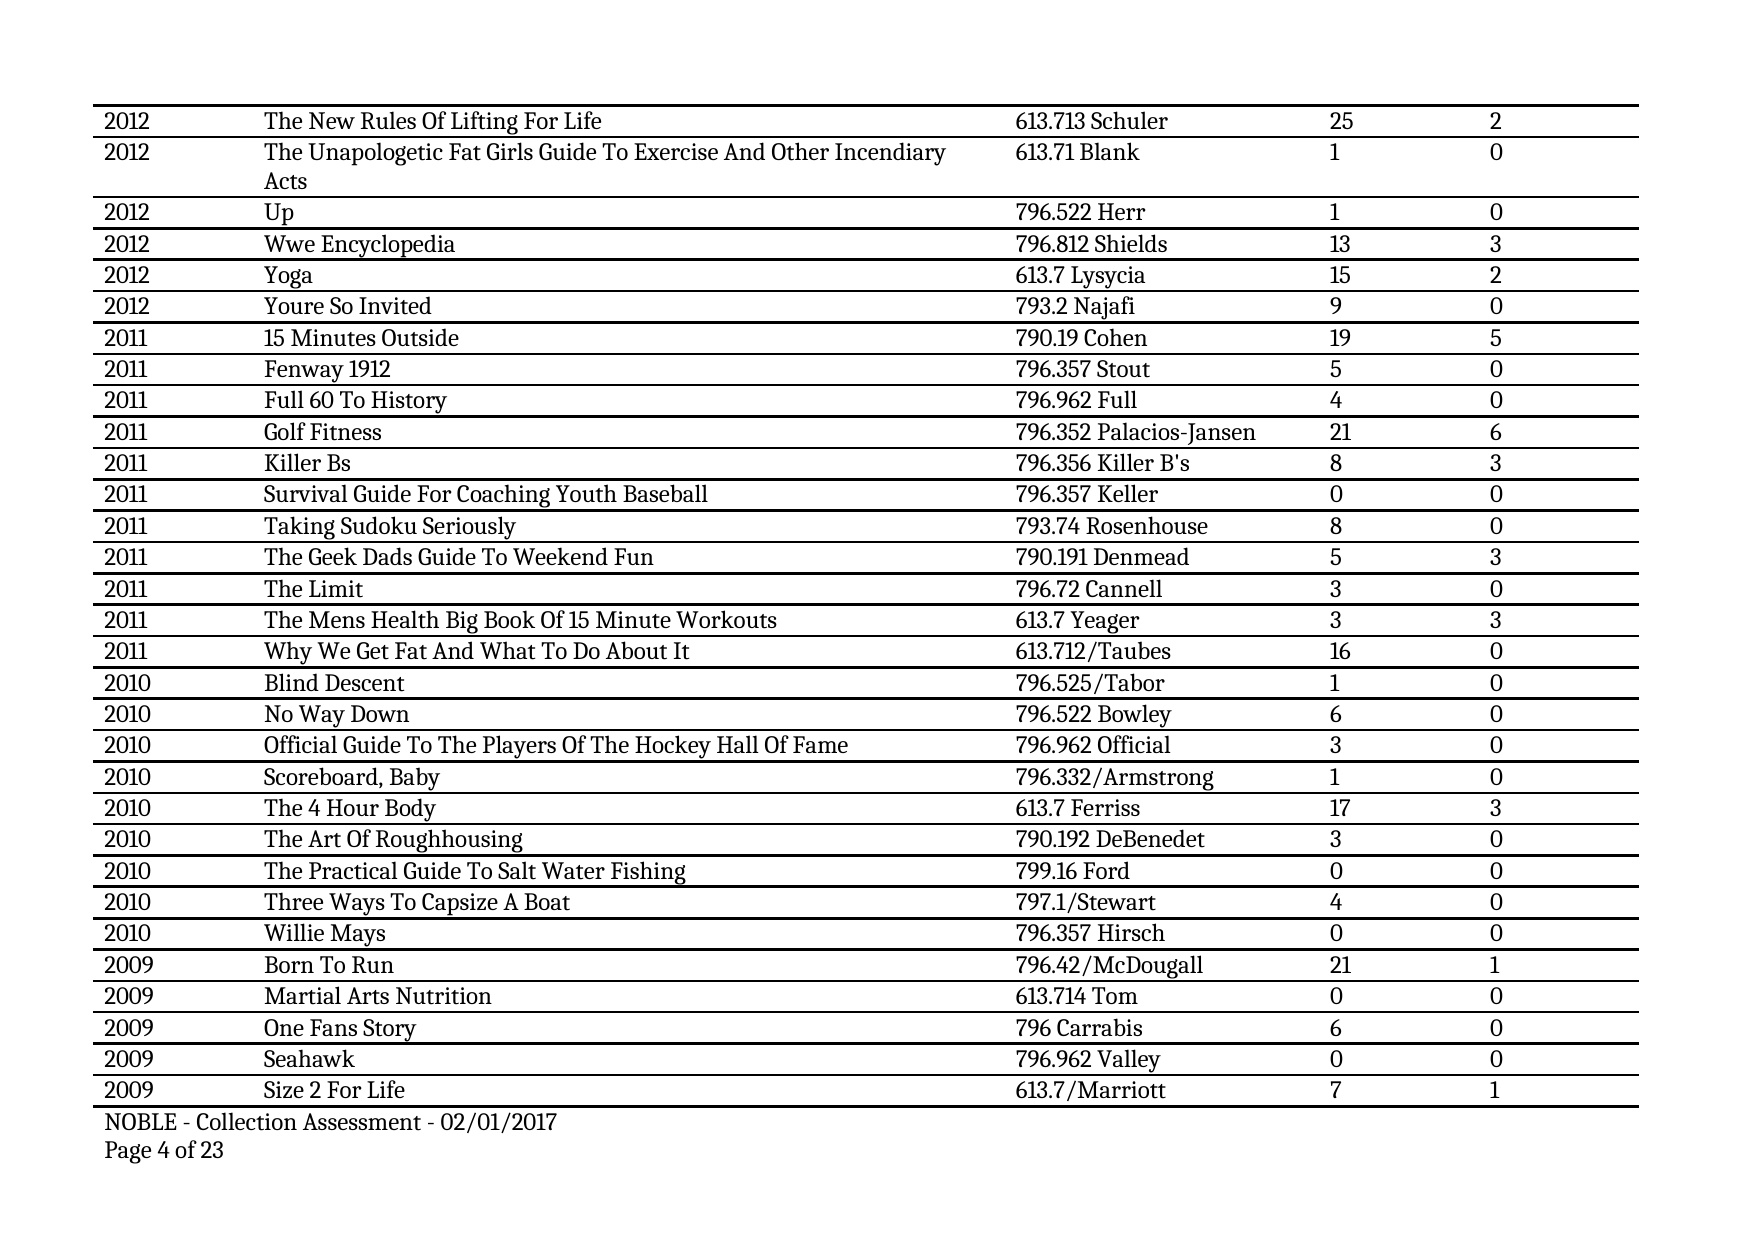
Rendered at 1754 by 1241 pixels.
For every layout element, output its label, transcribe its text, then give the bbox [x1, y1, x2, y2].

table_cell 613.714 Tom [999, 982, 1319, 1011]
table_cell 1 [1319, 669, 1478, 697]
table_cell 796.352 Palacios-Jansen [999, 418, 1319, 446]
table_cell 1 [1319, 198, 1478, 227]
table_cell 0 [1479, 575, 1638, 603]
table_cell 2012 [93, 198, 253, 227]
table_cell 796.357 Keller [999, 481, 1319, 509]
table_cell 796.357 Stout [999, 355, 1319, 384]
table_cell 6 [1479, 418, 1638, 446]
table_cell 796.72 Cannell [999, 575, 1319, 603]
table_cell 793.74 Rosenhouse [999, 512, 1319, 541]
table_cell The Geek Dads Guide To Weekend Fun [253, 543, 999, 572]
table_cell 0 [1479, 763, 1638, 791]
table_cell 613.7 Lysycia [999, 261, 1319, 290]
table_cell 15 [1319, 261, 1478, 290]
table_cell 2011 [93, 481, 253, 509]
table_cell 2010 [93, 888, 253, 917]
table_cell 0 [1479, 731, 1638, 760]
table_cell 4 [1319, 888, 1478, 917]
table_cell 9 [1319, 292, 1478, 321]
table_cell 5 [1319, 543, 1478, 572]
table_cell 8 [1319, 512, 1478, 541]
table_cell 19 [1319, 324, 1478, 352]
table_cell 2009 [93, 1076, 253, 1105]
table_cell 3 [1479, 449, 1638, 478]
table_cell The Unapologetic Fat Girls Guide To Exercise And Other Incendiary Acts [253, 138, 999, 196]
table_cell 8 [1319, 449, 1478, 478]
table_cell 0 [1479, 386, 1638, 415]
table_cell 796.332/Armstrong [999, 763, 1319, 791]
table_cell Yoga [253, 261, 999, 290]
table_cell Fenway 1912 [253, 355, 999, 384]
table_cell 613.7/Marriott [999, 1076, 1319, 1105]
table_cell 0 [1479, 700, 1638, 729]
table_cell Blind Descent [253, 669, 999, 697]
table_cell 613.71 Blank [999, 138, 1319, 196]
table_cell 17 [1319, 794, 1478, 823]
table_cell 2011 [93, 637, 253, 666]
table_cell 2010 [93, 731, 253, 760]
table_cell 0 [1479, 292, 1638, 321]
table_cell 0 [1479, 888, 1638, 917]
table_cell 2009 [93, 1045, 253, 1073]
table_cell 790.191 Denmead [999, 543, 1319, 572]
table_cell The Limit [253, 575, 999, 603]
table_cell Full 60 To History [253, 386, 999, 415]
table_cell Seahawk [253, 1045, 999, 1073]
table_cell Official Guide To The Players Of The Hockey Hall Of Fame [253, 731, 999, 760]
table_cell Three Ways To Capsize A Boat [253, 888, 999, 917]
table_cell 0 [1319, 481, 1478, 509]
table_cell Born To Run [253, 951, 999, 979]
table_cell 3 [1479, 606, 1638, 634]
table_cell 16 [1319, 637, 1478, 666]
table_cell 15 Minutes Outside [253, 324, 999, 352]
table_cell 2012 [93, 107, 253, 136]
table_cell 3 [1319, 731, 1478, 760]
table_cell Why We Get Fat And What To Do About It [253, 637, 999, 666]
table_cell 2012 [93, 230, 253, 258]
table_cell 796 Carrabis [999, 1013, 1319, 1042]
table_cell 2011 [93, 418, 253, 446]
table_cell The Practical Guide To Salt Water Fishing [253, 857, 999, 885]
table_cell 3 [1479, 794, 1638, 823]
table_cell Taking Sudoku Seriously [253, 512, 999, 541]
table_cell 0 [1479, 138, 1638, 196]
table_cell Golf Fitness [253, 418, 999, 446]
table_cell 796.525/Tabor [999, 669, 1319, 697]
table_cell 0 [1479, 355, 1638, 384]
table_cell Survival Guide For Coaching Youth Baseball [253, 481, 999, 509]
table_cell 21 [1319, 418, 1478, 446]
table_cell 0 [1319, 1045, 1478, 1073]
table_cell 796.962 Full [999, 386, 1319, 415]
table_cell 2010 [93, 857, 253, 885]
table_cell 1 [1319, 763, 1478, 791]
table_cell 2011 [93, 449, 253, 478]
table_cell The New Rules Of Lifting For Life [253, 107, 999, 136]
table_cell 0 [1479, 1045, 1638, 1073]
table_cell Scoreboard, Baby [253, 763, 999, 791]
table_cell 6 [1319, 1013, 1478, 1042]
table_cell 2012 [93, 138, 253, 196]
table_cell 796.522 Herr [999, 198, 1319, 227]
table_cell 613.712/Taubes [999, 637, 1319, 666]
table_cell 3 [1319, 606, 1478, 634]
table_cell 0 [1319, 857, 1478, 885]
table_cell 2009 [93, 1013, 253, 1042]
table_cell 2 [1479, 107, 1638, 136]
table_cell 1 [1479, 951, 1638, 979]
table_cell 3 [1319, 825, 1478, 854]
table_cell The 4 Hour Body [253, 794, 999, 823]
table_cell 0 [1479, 982, 1638, 1011]
table_cell 0 [1319, 920, 1478, 948]
table_cell 796.962 Valley [999, 1045, 1319, 1073]
table_cell 2011 [93, 543, 253, 572]
table_cell Youre So Invited [253, 292, 999, 321]
table_cell 797.1/Stewart [999, 888, 1319, 917]
table_cell Martial Arts Nutrition [253, 982, 999, 1011]
table_cell 0 [1479, 512, 1638, 541]
table_cell No Way Down [253, 700, 999, 729]
table_cell 1 [1319, 138, 1478, 196]
table_cell 796.962 Official [999, 731, 1319, 760]
table_cell 0 [1479, 920, 1638, 948]
table_cell 7 [1319, 1076, 1478, 1105]
table_cell 796.812 Shields [999, 230, 1319, 258]
table_cell 793.2 Najafi [999, 292, 1319, 321]
table_cell 2 [1479, 261, 1638, 290]
table_cell 5 [1319, 355, 1478, 384]
table_cell 0 [1479, 857, 1638, 885]
table_cell Up [253, 198, 999, 227]
table_cell 796.356 Killer B's [999, 449, 1319, 478]
table_cell 3 [1319, 575, 1478, 603]
table_cell 0 [1479, 198, 1638, 227]
table_cell 2011 [93, 575, 253, 603]
table_cell 790.192 DeBenedet [999, 825, 1319, 854]
table_cell 6 [1319, 700, 1478, 729]
table_cell 0 [1319, 982, 1478, 1011]
table_cell 0 [1479, 1013, 1638, 1042]
table_cell 13 [1319, 230, 1478, 258]
table_cell 2010 [93, 700, 253, 729]
table_cell 0 [1479, 637, 1638, 666]
table_cell 4 [1319, 386, 1478, 415]
table_cell 2010 [93, 794, 253, 823]
table_cell 25 [1319, 107, 1478, 136]
table_cell 2010 [93, 920, 253, 948]
table_cell 613.713 Schuler [999, 107, 1319, 136]
table_cell 0 [1479, 669, 1638, 697]
table_cell 2010 [93, 669, 253, 697]
table_cell 2011 [93, 324, 253, 352]
table_cell 2010 [93, 763, 253, 791]
table_cell The Art Of Roughhousing [253, 825, 999, 854]
table_cell 613.7 Yeager [999, 606, 1319, 634]
table_cell 799.16 Ford [999, 857, 1319, 885]
table_cell 790.19 Cohen [999, 324, 1319, 352]
table_cell 2012 [93, 261, 253, 290]
table_cell Willie Mays [253, 920, 999, 948]
table_cell 2012 [93, 292, 253, 321]
table_cell 1 [1479, 1076, 1638, 1105]
table_cell The Mens Health Big Book Of 15 Minute Workouts [253, 606, 999, 634]
table_cell 613.7 Ferriss [999, 794, 1319, 823]
table_cell 2009 [93, 951, 253, 979]
table_cell 3 [1479, 230, 1638, 258]
table_cell Killer Bs [253, 449, 999, 478]
table_cell Wwe Encyclopedia [253, 230, 999, 258]
table_cell 0 [1479, 825, 1638, 854]
table_cell Size 2 For Life [253, 1076, 999, 1105]
table_cell 21 [1319, 951, 1478, 979]
table_cell 2011 [93, 386, 253, 415]
table_cell One Fans Story [253, 1013, 999, 1042]
table_cell 2010 [93, 825, 253, 854]
table_cell 0 [1479, 481, 1638, 509]
table_cell 2011 [93, 606, 253, 634]
table_cell 2011 [93, 355, 253, 384]
table_cell 796.522 Bowley [999, 700, 1319, 729]
table_cell 5 [1479, 324, 1638, 352]
table_cell 3 [1479, 543, 1638, 572]
table_cell 796.357 Hirsch [999, 920, 1319, 948]
table_cell 796.42/McDougall [999, 951, 1319, 979]
table_cell 2011 [93, 512, 253, 541]
table_cell 2009 [93, 982, 253, 1011]
